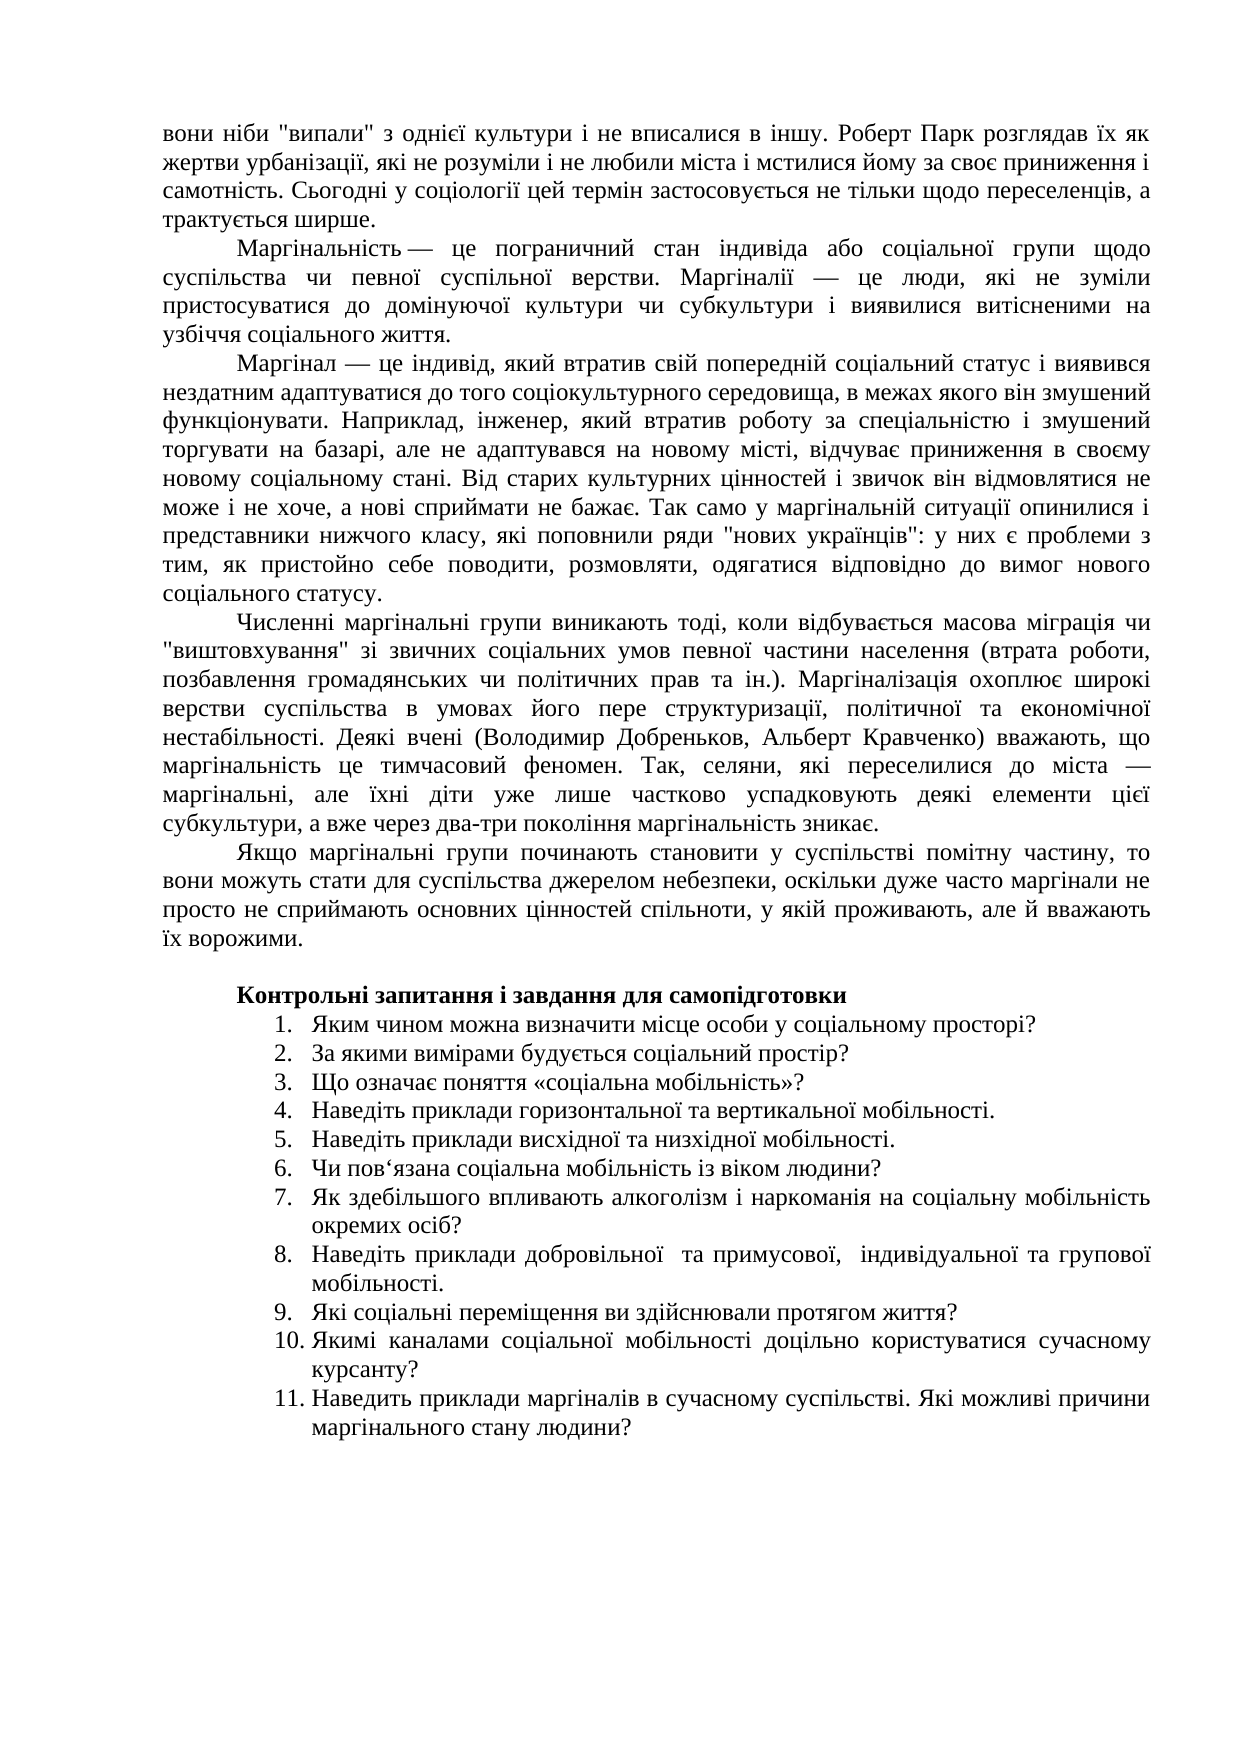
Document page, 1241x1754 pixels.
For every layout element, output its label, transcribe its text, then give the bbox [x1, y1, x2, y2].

list За якими вимірами будується соціальний простір? [274, 1038, 1152, 1067]
list Численні маргінальні групи виникають тоді, коли відбувається масова міграція чи "виштовхування" зі звичних соціальних умов певної частини населення (втрата роботи, позбавлення громадянських чи політичних прав та ін.). Маргіналізація охоплює широкі верстви суспільства в умовах його пере структуризації, політичної та економічної нестабільності. Деякі вчені (Володимир Добреньков, Альберт Кравченко) вважають, що маргінальність це тимчасовий феномен. Так, селяни, які переселилися до міста — маргінальні, але їхні діти уже лише частково успадковують деякі елементи цієї субкультури, а вже через два-три покоління маргінальність зникає. [162, 607, 1152, 837]
list Наведіть приклади добровільної та примусової, індивідуальної та групової мобільності. [274, 1239, 1152, 1297]
list Яким чином можна визначити місце особи у соціальному просторі? [274, 1009, 1152, 1038]
list Як здебільшого впливають алкоголізм і наркоманія на соціальну мобільність окремих осіб? [274, 1182, 1152, 1239]
list Якимі каналами соціальної мобільності доцільно користуватися сучасному курсанту? [274, 1326, 1152, 1383]
list Контрольні запитання і завдання для самопідготовки [162, 981, 1152, 1009]
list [162, 118, 1152, 233]
list Маргінал — це індивід, який втратив свій попередній соціальний статус і виявився нездатним адаптуватися до того соціокультурного середовища, в межах якого він змушений функціонувати. Наприклад, інженер, який втратив роботу за спеціальністю і змушений торгувати на базарі, але не адаптувався на новому місті, відчуває приниження в своєму новому соціальному стані. Від старих культурних цінностей і звичок він відмовлятися не може і не хоче, а нові сприймати не бажає. Так само у маргінальній ситуації опинилися і представники нижчого класу, які поповнили ряди "нових українців": у них є проблеми з тим, як пристойно себе поводити, розмовляти, одягатися відповідно до вимог нового соціального статусу. [162, 348, 1152, 607]
list Що означає поняття «соціальна мобільність»? [274, 1067, 1152, 1096]
list Які соціальні переміщення ви здійснювали протягом життя? [274, 1297, 1152, 1326]
list Чи пов‘язана соціальна мобільність із віком людини? [274, 1153, 1152, 1182]
list Маргінальність — це пограничний стан індивіда або соціальної групи щодо суспільства чи певної суспільної верстви. Маргіналії — це люди, які не зуміли пристосуватися до домінуючої культури чи субкультури і виявилися витісненими на узбіччя соціального життя. [162, 233, 1152, 348]
list Наведить приклади маргіналів в сучасному суспільстві. Які можливі причини маргінального стану людини? [274, 1383, 1152, 1441]
list Наведіть приклади горизонтальної та вертикальної мобільності. [274, 1096, 1152, 1124]
list Якщо маргінальні групи починають становити у суспільстві помітну частину, то вони можуть стати для суспільства джерелом небезпеки, оскільки дуже часто маргінали не просто не сприймають основних цінностей спільноти, у якій проживають, але й вважають їх ворожими. [162, 837, 1152, 952]
list Наведіть приклади висхідної та низхідної мобільності. [274, 1124, 1152, 1153]
